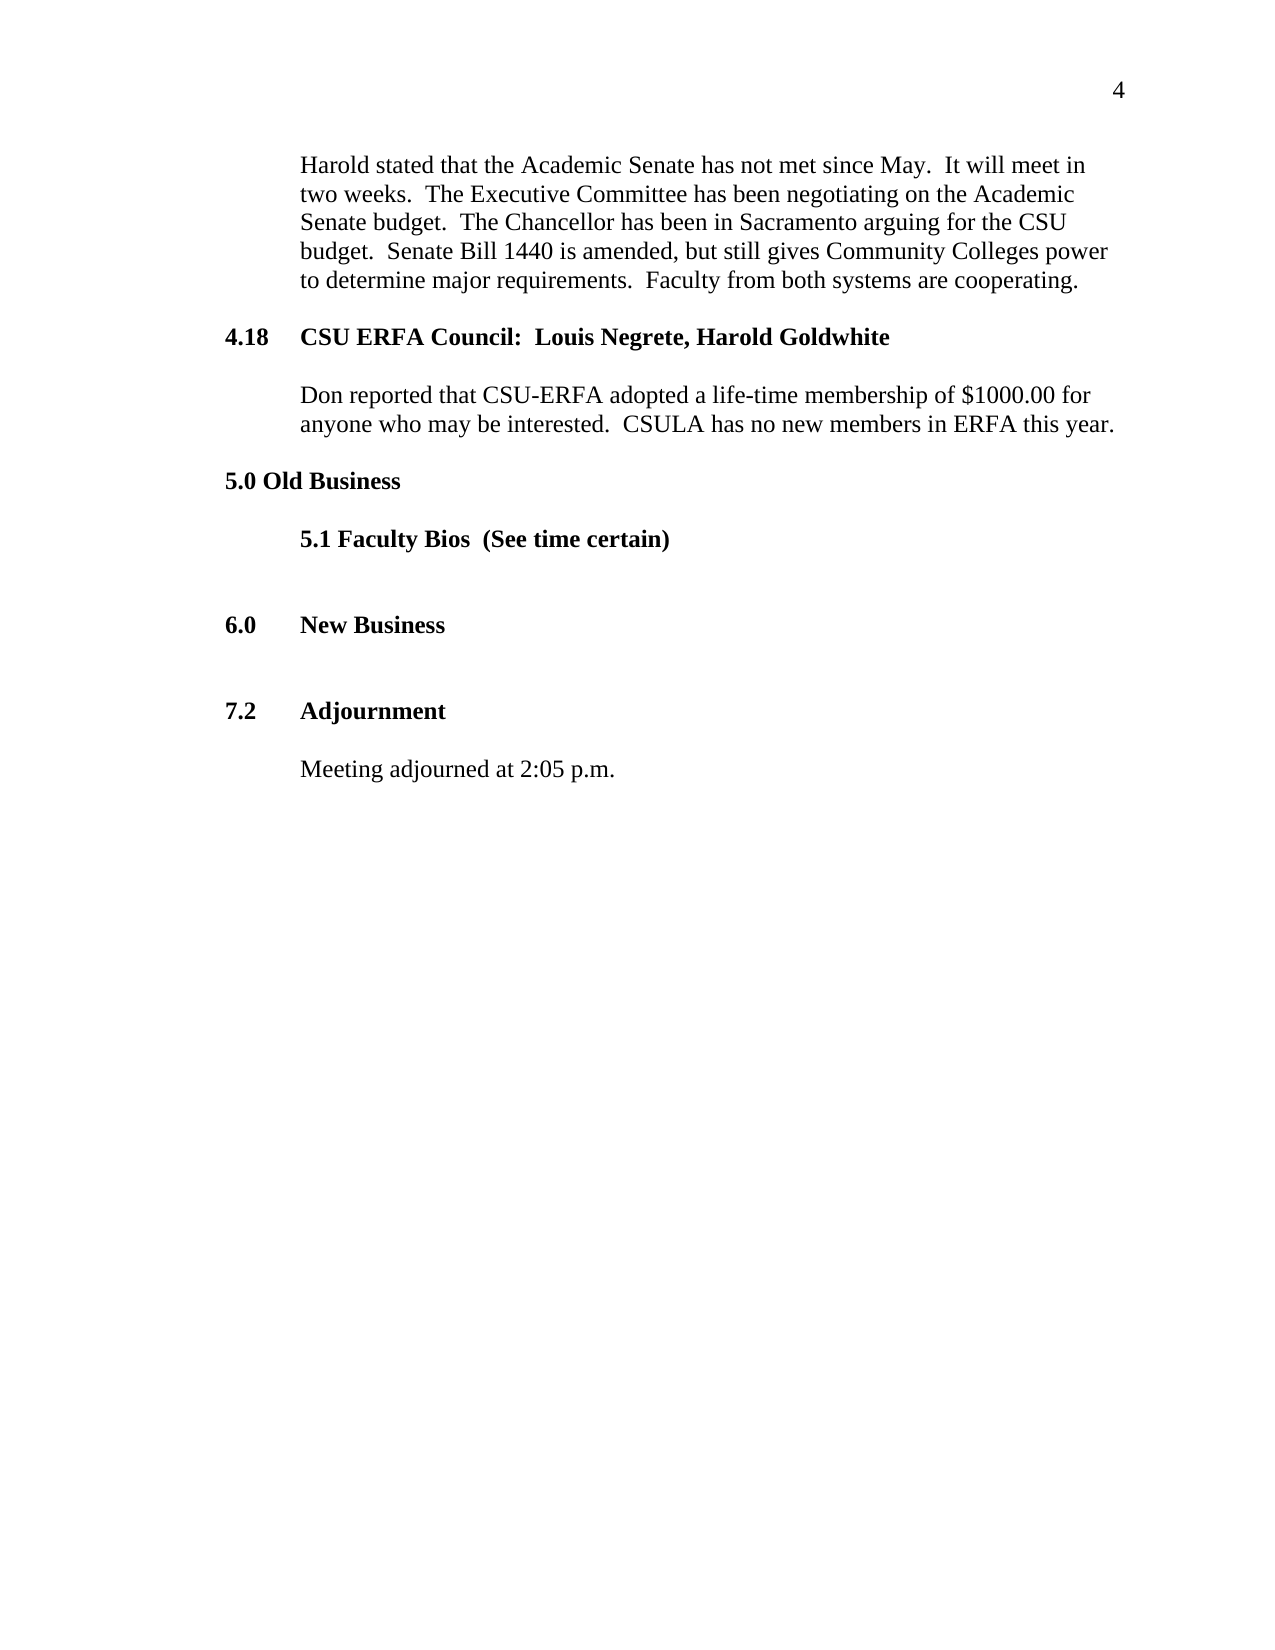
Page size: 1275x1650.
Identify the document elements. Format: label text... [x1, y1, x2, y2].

text Meeting adjourned at 2:05 p.m. [225, 725, 1125, 782]
list New Business [225, 610, 1125, 639]
text 4.18 CSU ERFA Council: Louis Negrete, Harold Goldwhite [225, 322, 1125, 351]
text Harold stated that the Academic Senate has not met since May. It will meet in two weeks. The Executive Committee has been negotiating on the Academic Senate budget. The Chancellor has been in Sacramento arguing for the CSU budget. Senate Bill 1440 is amended, but still gives Community Colleges power to determine major requirements. Faculty from both systems are cooperating. [300, 150, 1125, 294]
list Old Business [225, 466, 1125, 524]
text Don reported that CSU-ERFA adopted a life-time membership of $1000.00 for anyone who may be interested. CSULA has no new members in ERFA this year. [300, 380, 1125, 437]
list Faculty Bios (See time certain) [300, 524, 1125, 552]
text 7.2 Adjournment [225, 696, 1125, 725]
